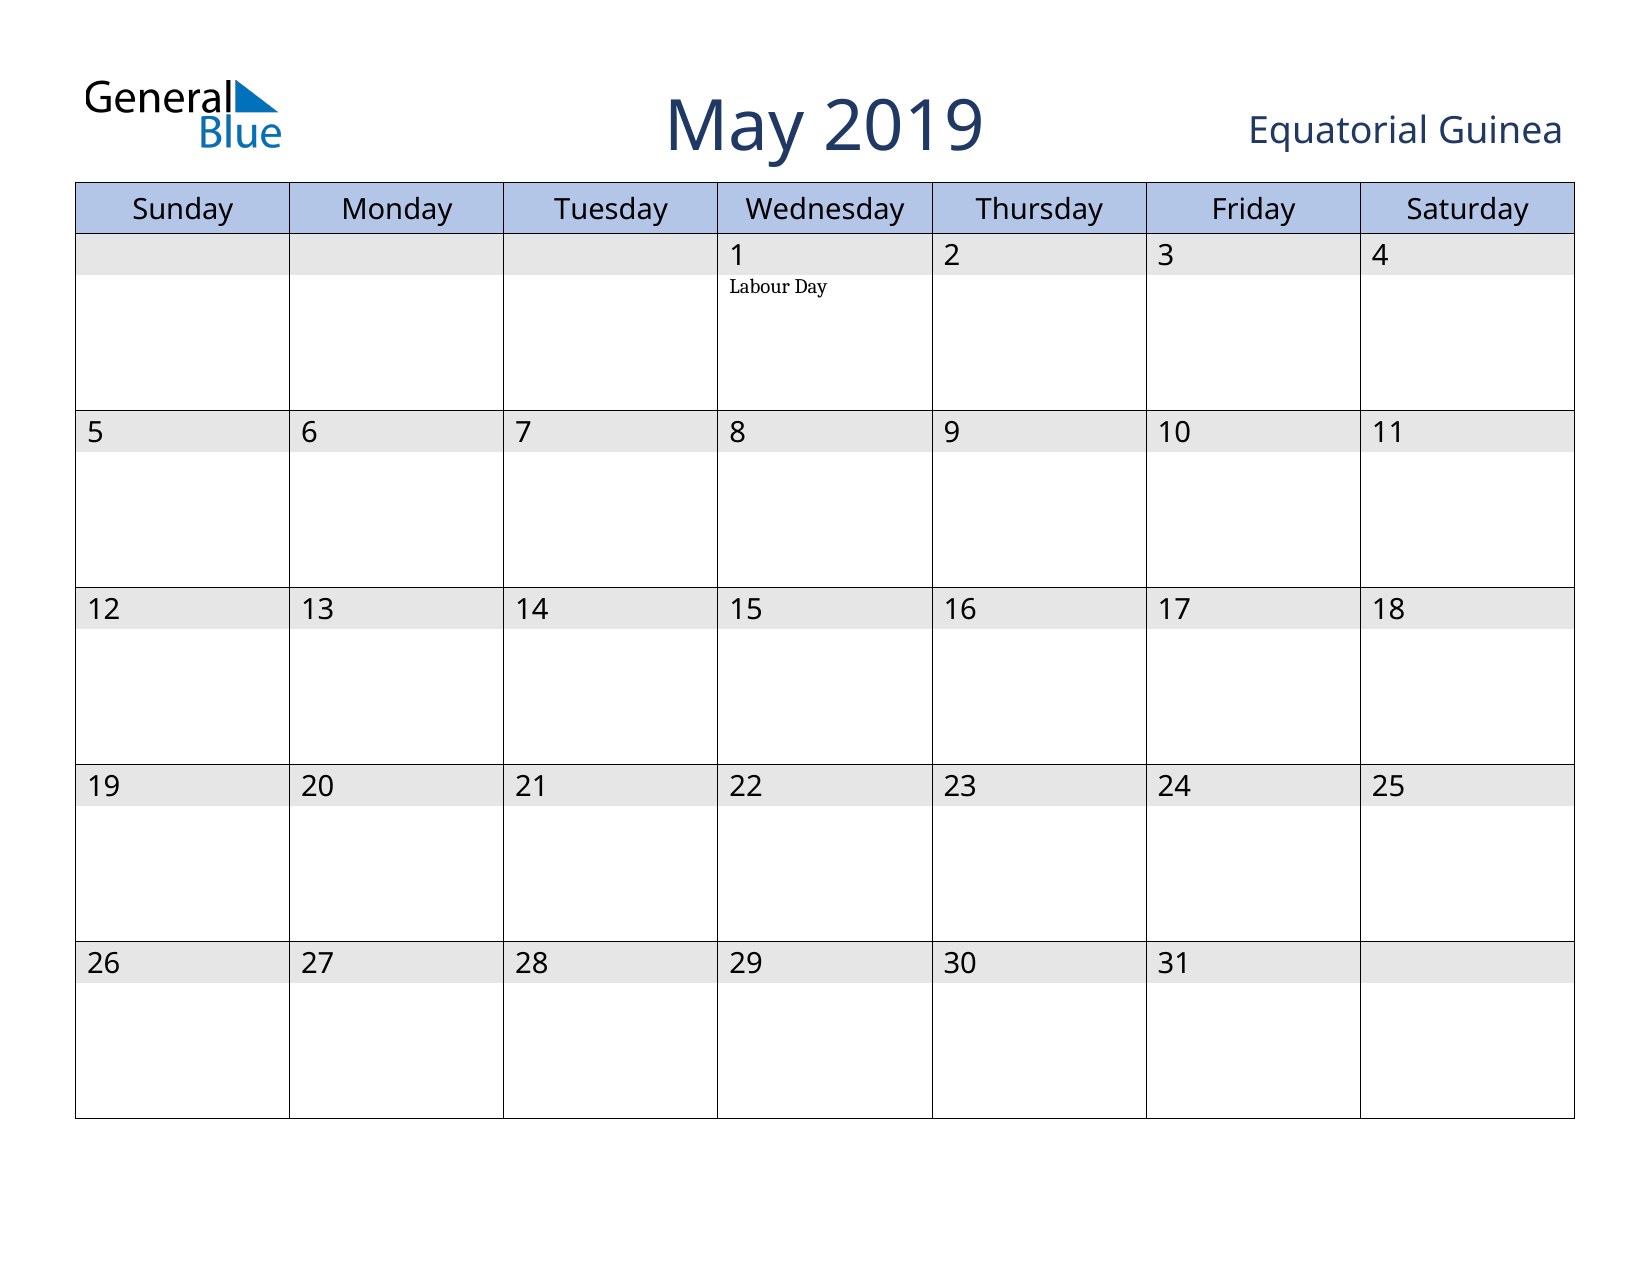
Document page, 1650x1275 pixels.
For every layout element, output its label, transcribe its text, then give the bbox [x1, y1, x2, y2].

table_cell 6 [290, 411, 503, 452]
table_cell [933, 275, 1146, 410]
table_cell [504, 234, 717, 275]
table_cell [933, 983, 1146, 1118]
table_cell [290, 275, 503, 410]
table_cell 14 [504, 588, 717, 629]
table_cell Sunday [76, 183, 289, 233]
table_header May 2019 [504, 75, 1146, 182]
table_cell 11 [1361, 411, 1574, 452]
table_cell [504, 275, 717, 410]
table_cell [1147, 452, 1360, 587]
table_cell 13 [290, 588, 503, 629]
table_cell [1361, 983, 1574, 1118]
table_cell 17 [1147, 588, 1360, 629]
table_cell [76, 234, 289, 275]
table_cell 25 [1361, 765, 1574, 806]
table_cell [290, 983, 503, 1118]
table_cell [933, 806, 1146, 941]
table_cell [290, 452, 503, 587]
table_cell Friday [1147, 183, 1360, 233]
table_cell Saturday [1361, 183, 1574, 233]
table_cell [1361, 629, 1574, 764]
table_cell 5 [76, 411, 289, 452]
table_header Equatorial Guinea [1146, 75, 1574, 182]
table_cell [76, 452, 289, 587]
table_cell 31 [1147, 942, 1360, 983]
table_cell Labour Day [718, 275, 932, 410]
table_cell 16 [933, 588, 1146, 629]
table_cell [76, 629, 289, 764]
table_cell Tuesday [504, 183, 717, 233]
picture [86, 80, 281, 148]
table_cell [76, 983, 289, 1118]
table_cell [1361, 275, 1574, 410]
table_cell Monday [290, 183, 503, 233]
table_cell [1361, 806, 1574, 941]
table_cell 3 [1147, 234, 1360, 275]
table_cell 4 [1361, 234, 1574, 275]
table_cell 2 [933, 234, 1146, 275]
table_cell 22 [718, 765, 932, 806]
table_cell 7 [504, 411, 717, 452]
table_cell [290, 629, 503, 764]
table_cell 12 [76, 588, 289, 629]
table_cell [504, 452, 717, 587]
table_cell [1361, 942, 1574, 983]
table_cell 18 [1361, 588, 1574, 629]
table_cell Wednesday [718, 183, 932, 233]
table_cell 29 [718, 942, 932, 983]
table_cell 15 [718, 588, 932, 629]
table_cell [76, 806, 289, 941]
table_cell [504, 983, 717, 1118]
table_cell [290, 806, 503, 941]
table_cell 30 [933, 942, 1146, 983]
table_cell Thursday [933, 183, 1146, 233]
table_cell [1147, 275, 1360, 410]
table_cell 27 [290, 942, 503, 983]
table_cell [933, 629, 1146, 764]
table_cell [1361, 452, 1574, 587]
table_cell 20 [290, 765, 503, 806]
table_cell [718, 452, 932, 587]
table_cell [933, 452, 1146, 587]
table_cell 9 [933, 411, 1146, 452]
table_cell 19 [76, 765, 289, 806]
table_cell 1 [718, 234, 932, 275]
table_cell [1147, 806, 1360, 941]
table_cell [76, 275, 289, 410]
table_cell [504, 806, 717, 941]
table_cell [290, 234, 503, 275]
table_cell 23 [933, 765, 1146, 806]
table_cell [718, 629, 932, 764]
table_cell 26 [76, 942, 289, 983]
table_cell 21 [504, 765, 717, 806]
table_cell [504, 629, 717, 764]
table_cell [718, 983, 932, 1118]
table_cell 24 [1147, 765, 1360, 806]
table_cell 28 [504, 942, 717, 983]
table_cell [1147, 983, 1360, 1118]
table_cell [718, 806, 932, 941]
table_cell 8 [718, 411, 932, 452]
table_cell [1147, 629, 1360, 764]
table_cell 10 [1147, 411, 1360, 452]
table_header [76, 75, 503, 182]
